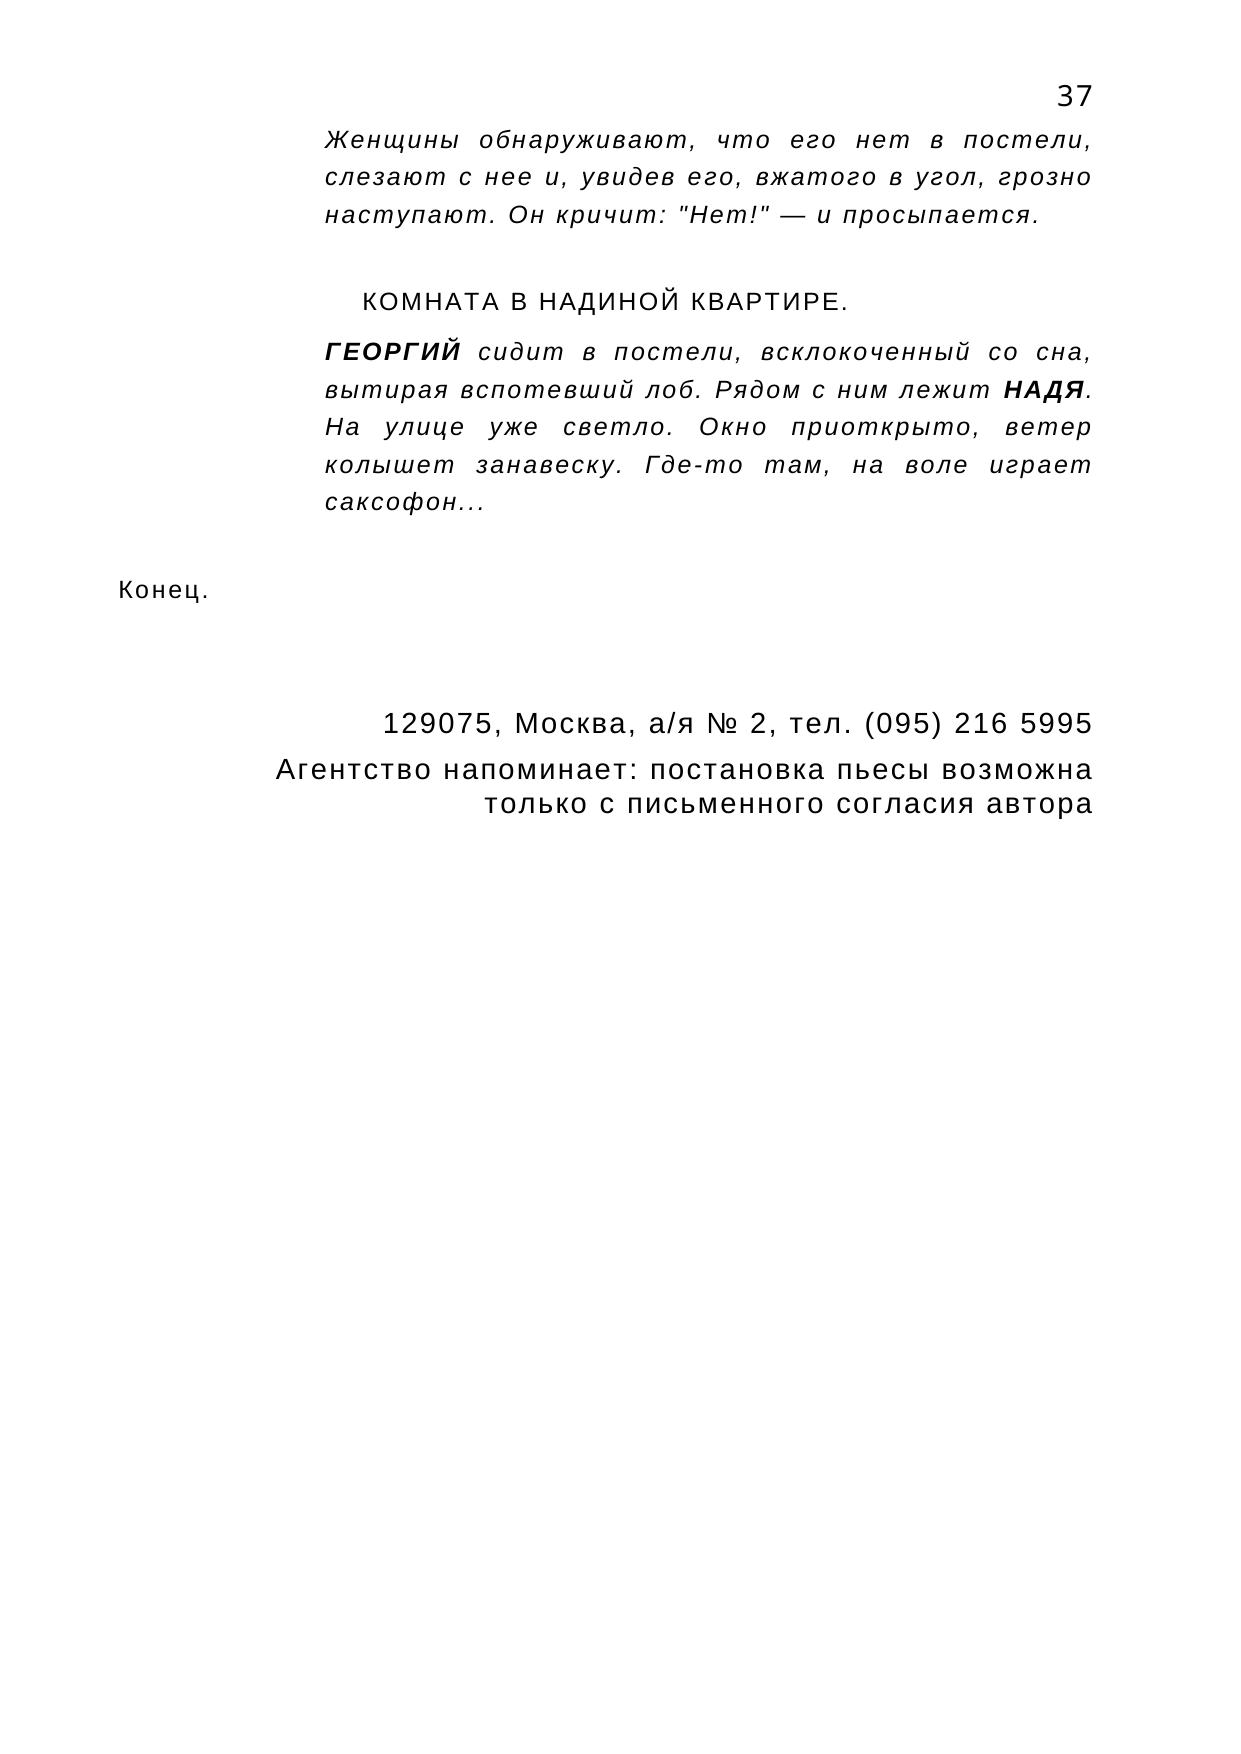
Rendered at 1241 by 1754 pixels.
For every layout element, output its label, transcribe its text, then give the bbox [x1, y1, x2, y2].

text 129075, Москва, а/я № 2, тел. (095) 216 5995 [118, 706, 1092, 740]
text КОМНАТА В НАДИНОЙ КВАРТИРЕ. [118, 281, 1092, 318]
text Конец. [118, 568, 1092, 606]
text Агентство напоминает: постановка пьесы возможна [118, 752, 1092, 786]
text Женщины обнаруживают, что его нет в постели, слезают с нее и, увидев его, вжатого в угол, грозно наступают. Он кричит: "Нет!" — и просыпается. [325, 118, 1092, 231]
text ГЕОРГИЙ сидит в постели, всклокоченный со сна, вытирая вспотевший лоб. Рядом с ним лежит НАДЯ. На улице уже светло. Окно приоткрыто, ветер колышет занавеску. Где-то там, на воле играет саксофон... [325, 331, 1092, 518]
text только с письменного согласия автора [118, 786, 1092, 819]
